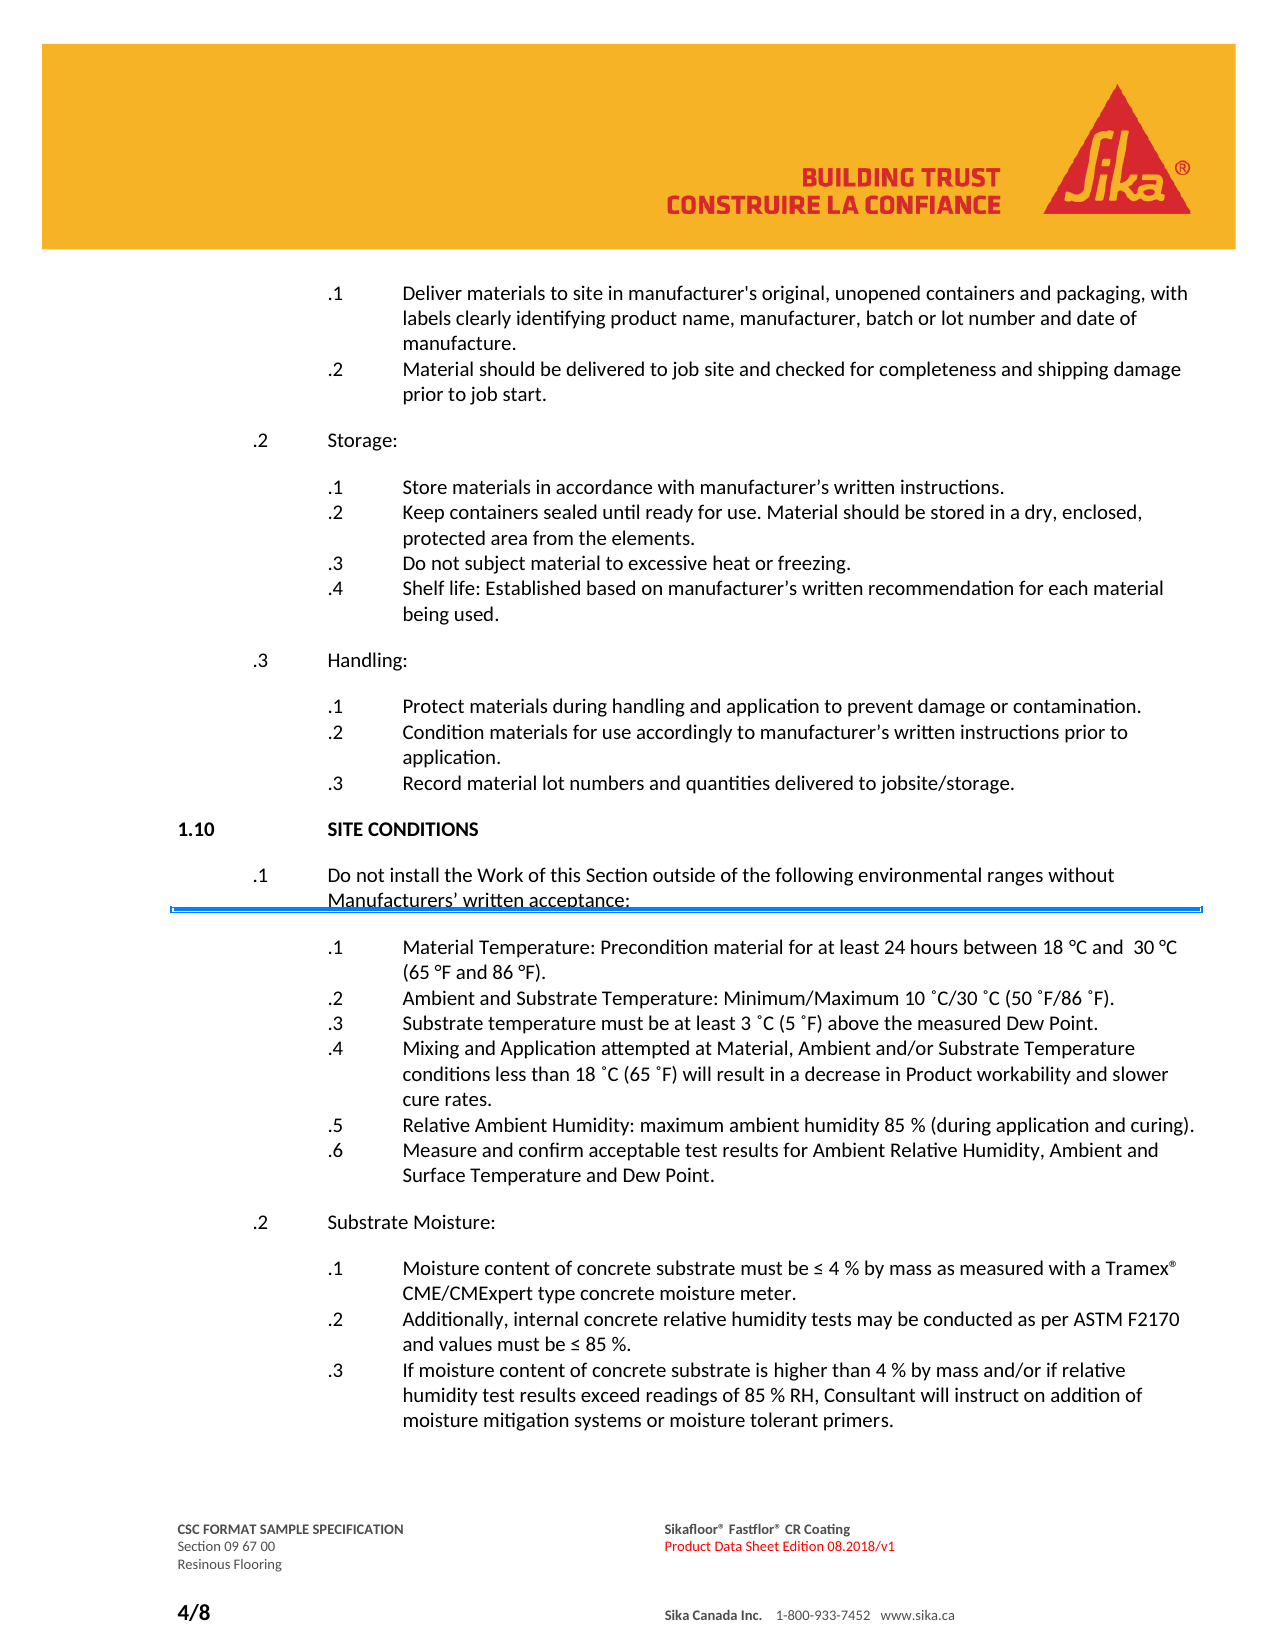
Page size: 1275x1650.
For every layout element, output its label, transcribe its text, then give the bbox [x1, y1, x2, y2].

subtitle Substrate temperature must be at least 3 ˚C (5 ˚F) above the measured Dew Point. [327, 1010, 1196, 1036]
subtitle Shelf life: Established based on manufacturer’s written recommendation for each material being used. [327, 576, 1196, 626]
subtitle Moisture content of concrete substrate must be ≤ 4 % by mass as measured with a Tramex® CME/CMExpert type concrete moisture meter. [327, 1255, 1196, 1306]
subtitle Store materials in accordance with manufacturer’s written instructions. [327, 474, 1196, 499]
subtitle Ambient and Substrate Temperature: Minimum/Maximum 10 ˚C/30 ˚C (50 ˚F/86 ˚F). [327, 985, 1196, 1010]
subtitle Handling: [252, 647, 1196, 673]
subtitle If moisture content of concrete substrate is higher than 4 % by mass and/or if relative humidity test results exceed readings of 85 % RH, Consultant will instruct on addition of moisture mitigation systems or moisture tolerant primers. [327, 1357, 1196, 1433]
subtitle Substrate Moisture: [252, 1209, 1196, 1234]
subtitle Condition materials for use accordingly to manufacturer’s written instructions prior to application. [327, 719, 1196, 770]
subtitle Deliver materials to site in manufacturer's original, unopened containers and packaging, with labels clearly identifying product name, manufacturer, batch or lot number and date of manufacture. [327, 150, 1196, 356]
subtitle Do not install the Work of this Section outside of the following environmental ranges without Manufacturers’ written acceptance: [252, 862, 1196, 907]
subtitle Protect materials during handling and application to prevent damage or contamination. [327, 693, 1196, 719]
subtitle Material Temperature: Precondition material for at least 24 hours between 18 °C and 30 °C (65 °F and 86 °F). [327, 934, 1196, 985]
subtitle Do not subject material to excessive heat or freezing. [327, 550, 1196, 576]
subtitle Additionally, internal concrete relative humidity tests may be conducted as per ASTM F2170 and values must be ≤ 85 %. [327, 1306, 1196, 1357]
subtitle Mixing and Application attempted at Material, Ambient and/or Substrate Temperature conditions less than 18 ˚C (65 ˚F) will result in a decrease in Product workability and slower cure rates. [327, 1036, 1196, 1112]
subtitle SITE CONDITIONS [177, 816, 1196, 841]
subtitle Material should be delivered to job site and checked for completeness and shipping damage prior to job start. [327, 356, 1196, 407]
subtitle Measure and confirm acceptable test results for Ambient Relative Humidity, Ambient and Surface Temperature and Dew Point. [327, 1137, 1196, 1188]
subtitle Relative Ambient Humidity: maximum ambient humidity 85 % (during application and curing). [327, 1112, 1196, 1137]
subtitle Record material lot numbers and quantities delivered to jobsite/storage. [327, 770, 1196, 795]
subtitle Storage: [252, 428, 1196, 453]
picture [667, 84, 1191, 150]
subtitle Keep containers sealed until ready for use. Material should be stored in a dry, enclosed, protected area from the elements. [327, 499, 1196, 550]
